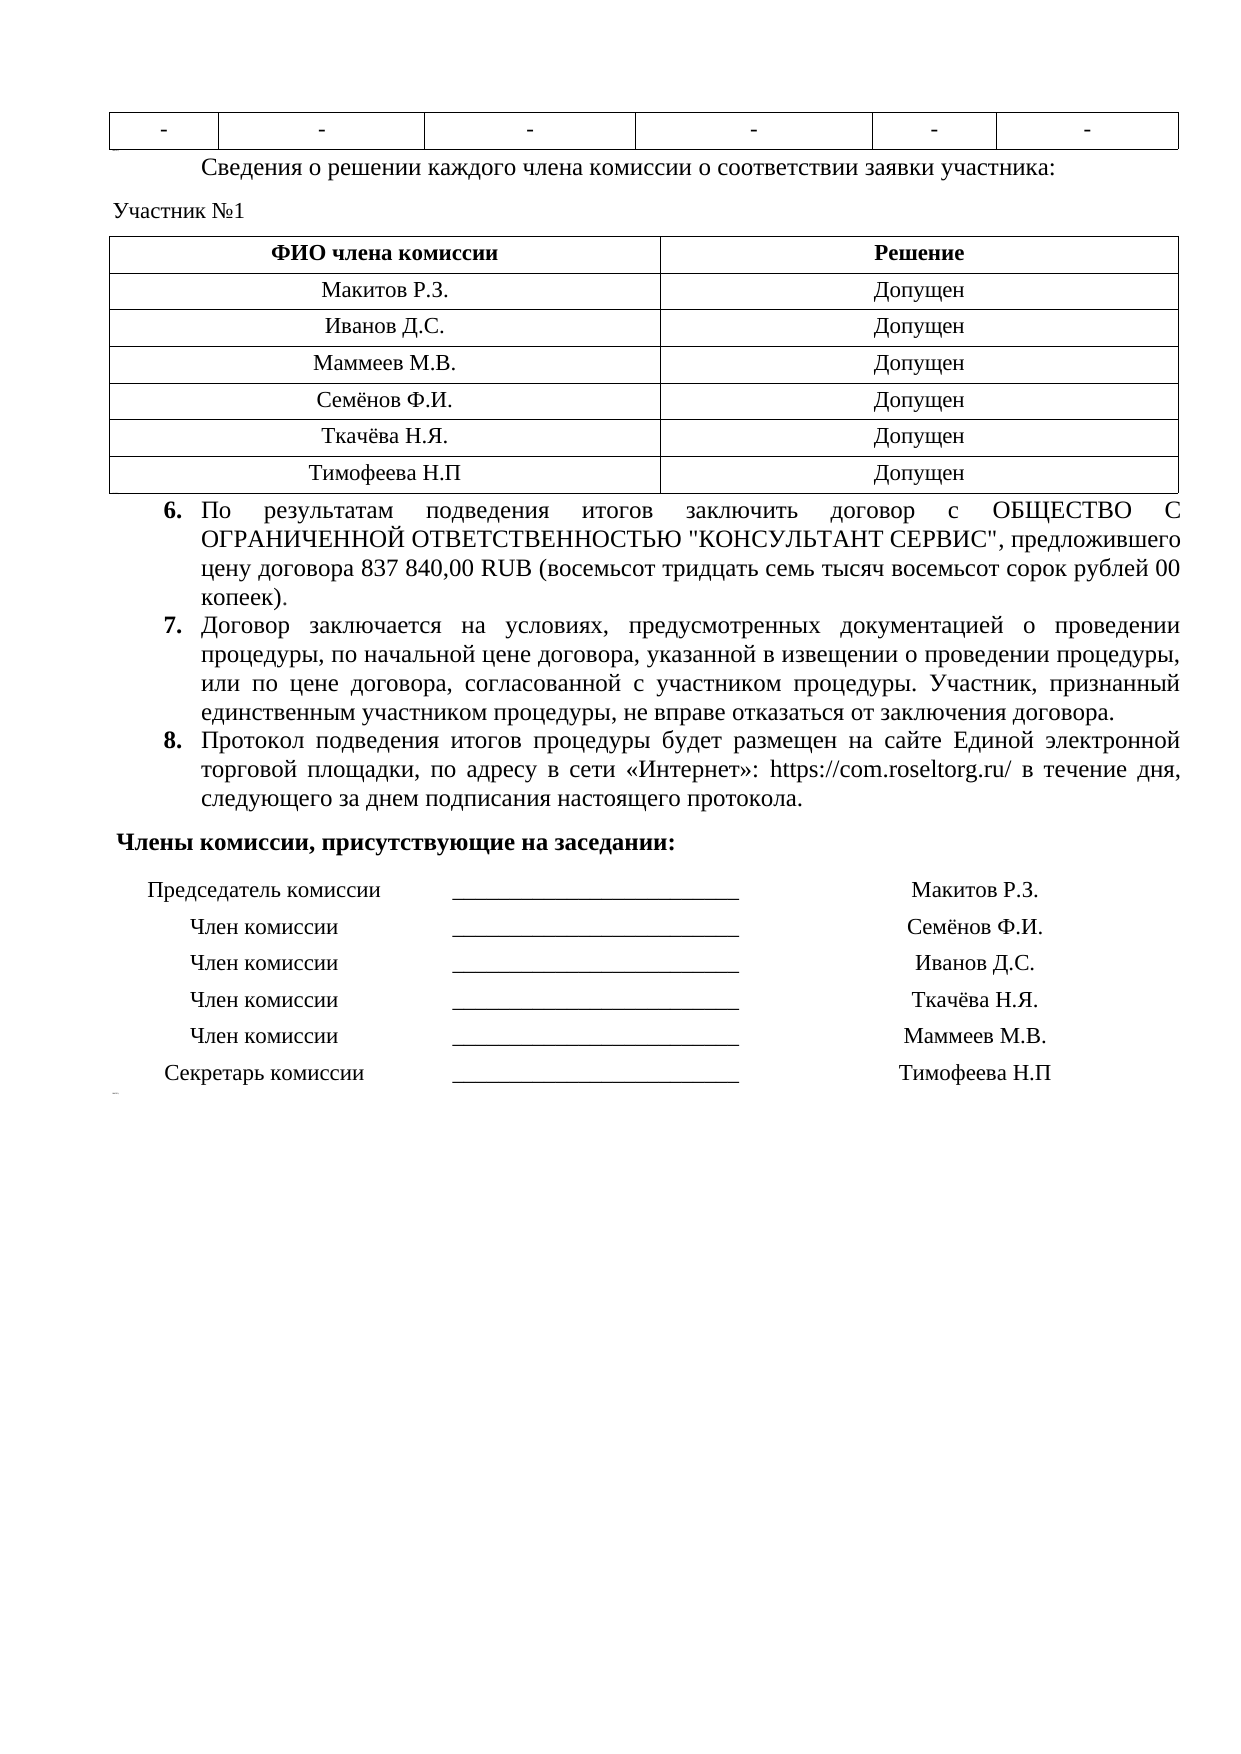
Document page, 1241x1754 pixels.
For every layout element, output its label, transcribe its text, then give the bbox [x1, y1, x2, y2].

table_cell _________________________ [419, 1056, 772, 1092]
table_cell - [873, 113, 996, 149]
table_cell Член комиссии [109, 910, 419, 946]
table_cell _________________________ [419, 1019, 772, 1056]
table_header _________________________ [419, 873, 772, 910]
table_cell Допущен [661, 347, 1178, 382]
text Участник №1 [112, 197, 1181, 223]
table_cell - [425, 113, 635, 149]
table_cell Семёнов Ф.И. [772, 910, 1178, 946]
table_header Макитов Р.З. [772, 873, 1178, 910]
table_cell Допущен [661, 384, 1178, 419]
table_cell _________________________ [419, 910, 772, 946]
list Договор заключается на условиях, предусмотренных документацией о проведении процедуры, по начальной цене договора, указанной в извещении о проведении процедуры, или по цене договора, согласованной с участником процедуры. Участник, признанный единственным участником процедуры, не вправе отказаться от заключения договора. [163, 610, 1181, 725]
table_cell Маммеев М.В. [110, 347, 660, 382]
table_cell Допущен [661, 310, 1178, 346]
table_cell Член комиссии [109, 983, 419, 1019]
table_header ФИО члена комиссии [110, 237, 660, 272]
table_cell Ткачёва Н.Я. [110, 420, 660, 456]
table_cell Допущен [661, 274, 1178, 309]
table_cell Макитов Р.З. [110, 274, 660, 309]
text Сведения о решении каждого члена комиссии о соответствии заявки участника: [126, 152, 1181, 181]
table_cell Тимофеева Н.П [110, 457, 660, 492]
table_cell _________________________ [419, 983, 772, 1019]
table_cell Семёнов Ф.И. [110, 384, 660, 419]
table_cell Член комиссии [109, 1019, 419, 1056]
list По результатам подведения итогов заключить договор с ОБЩЕСТВО С ОГРАНИЧЕННОЙ ОТВЕТСТВЕННОСТЬЮ "КОНСУЛЬТАНТ СЕРВИС", предложившего цену договора 837 840,00 RUB (восемьсот тридцать семь тысяч восемьсот сорок рублей 00 копеек). [163, 495, 1181, 610]
table_cell Допущен [661, 420, 1178, 456]
table_cell Тимофеева Н.П [772, 1056, 1178, 1092]
table_cell - [219, 113, 424, 149]
table_cell Иванов Д.С. [772, 946, 1178, 983]
table_cell Ткачёва Н.Я. [772, 983, 1178, 1019]
table_cell Член комиссии [109, 946, 419, 983]
table_cell Допущен [661, 457, 1178, 492]
table_cell - [636, 113, 872, 149]
table_cell - [997, 113, 1178, 149]
list Протокол подведения итогов процедуры будет размещен на сайте Единой электронной торговой площадки, по адресу в сети «Интернет»: https://com.roseltorg.ru/ в течение дня, следующего за днем подписания настоящего протокола. [163, 725, 1181, 812]
table_cell _________________________ [419, 946, 772, 983]
table_header Решение [661, 237, 1178, 272]
table_cell Иванов Д.С. [110, 310, 660, 346]
table_cell Маммеев М.В. [772, 1019, 1178, 1056]
table_header Председатель комиссии [109, 873, 419, 910]
table_header Члены комиссии, присутствующие на заседании: [116, 812, 1181, 871]
table_cell Секретарь комиссии [109, 1056, 419, 1092]
table_cell - [110, 113, 218, 149]
